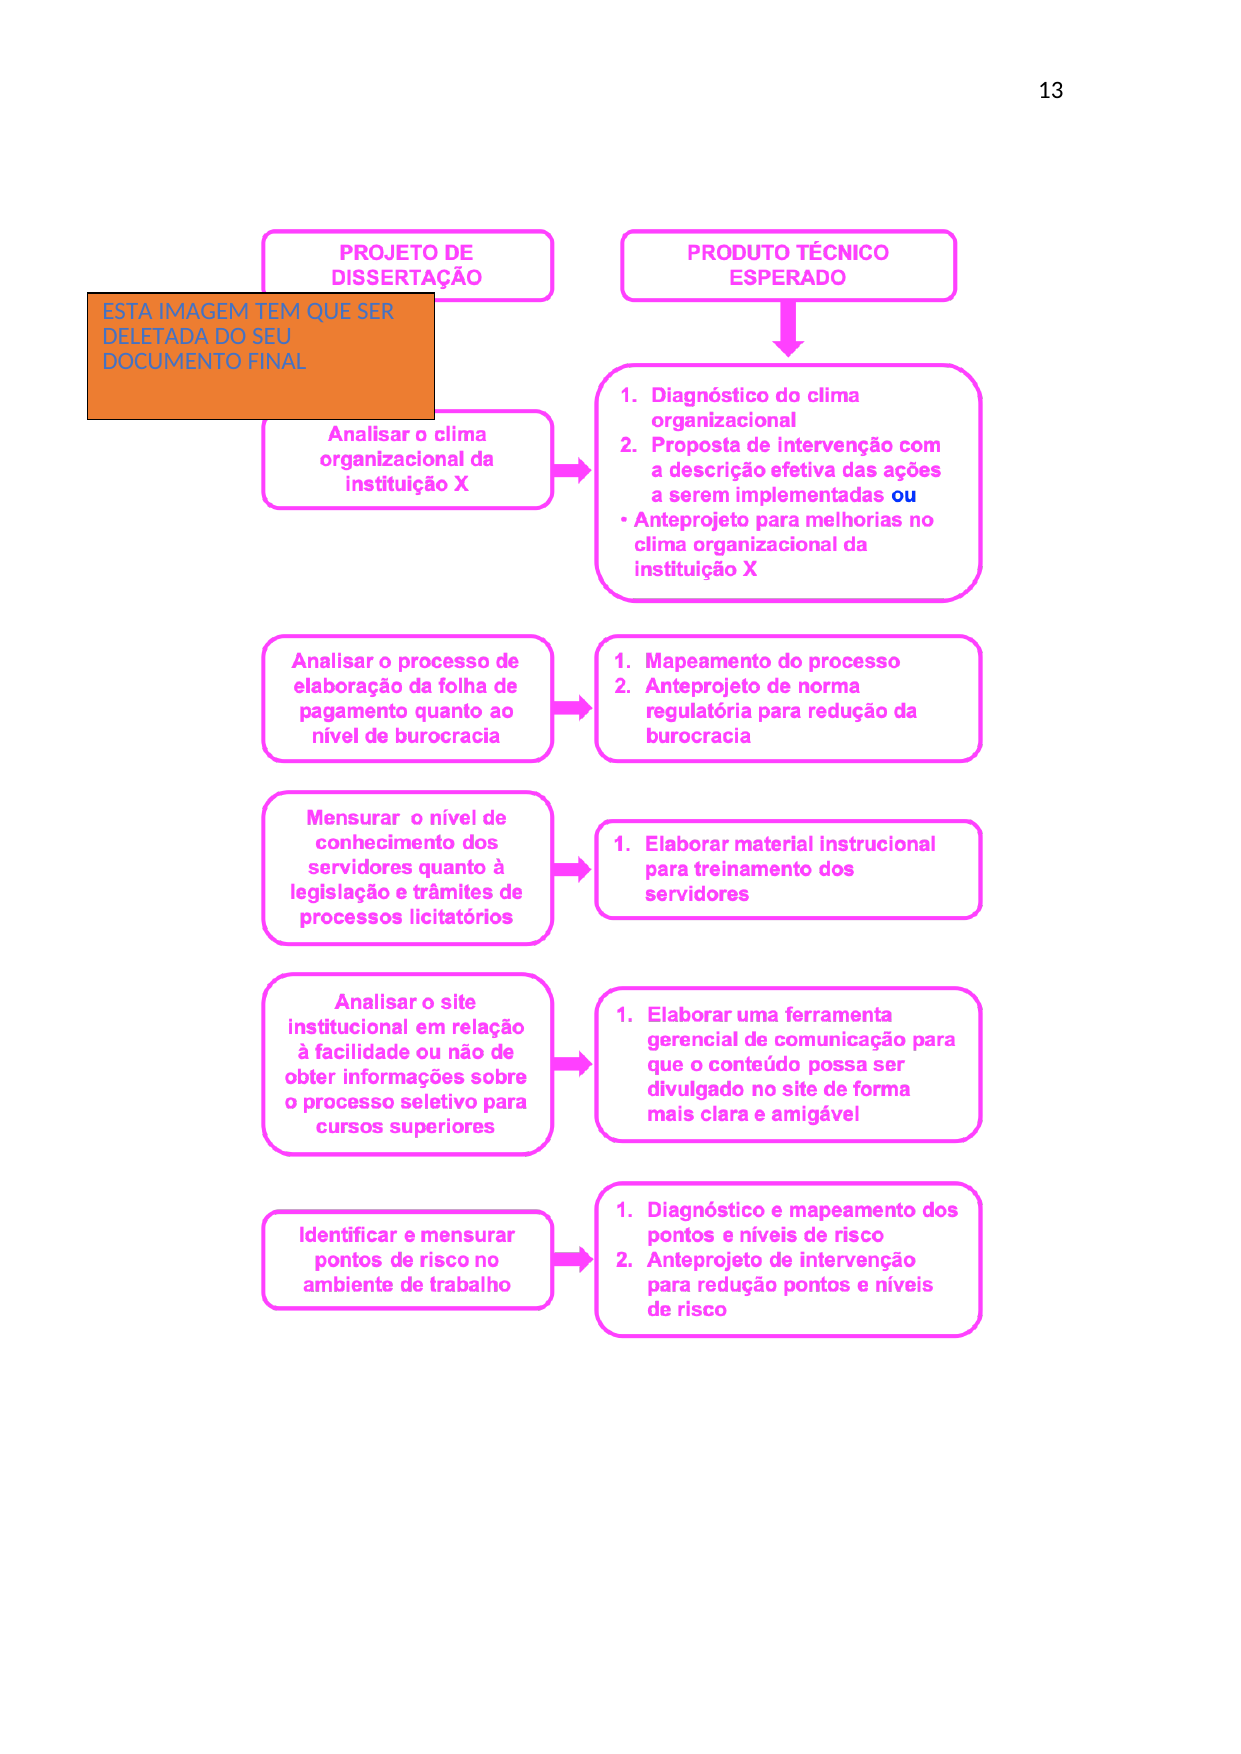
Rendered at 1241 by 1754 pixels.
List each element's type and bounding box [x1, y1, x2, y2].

picture [229, 190, 1011, 1373]
